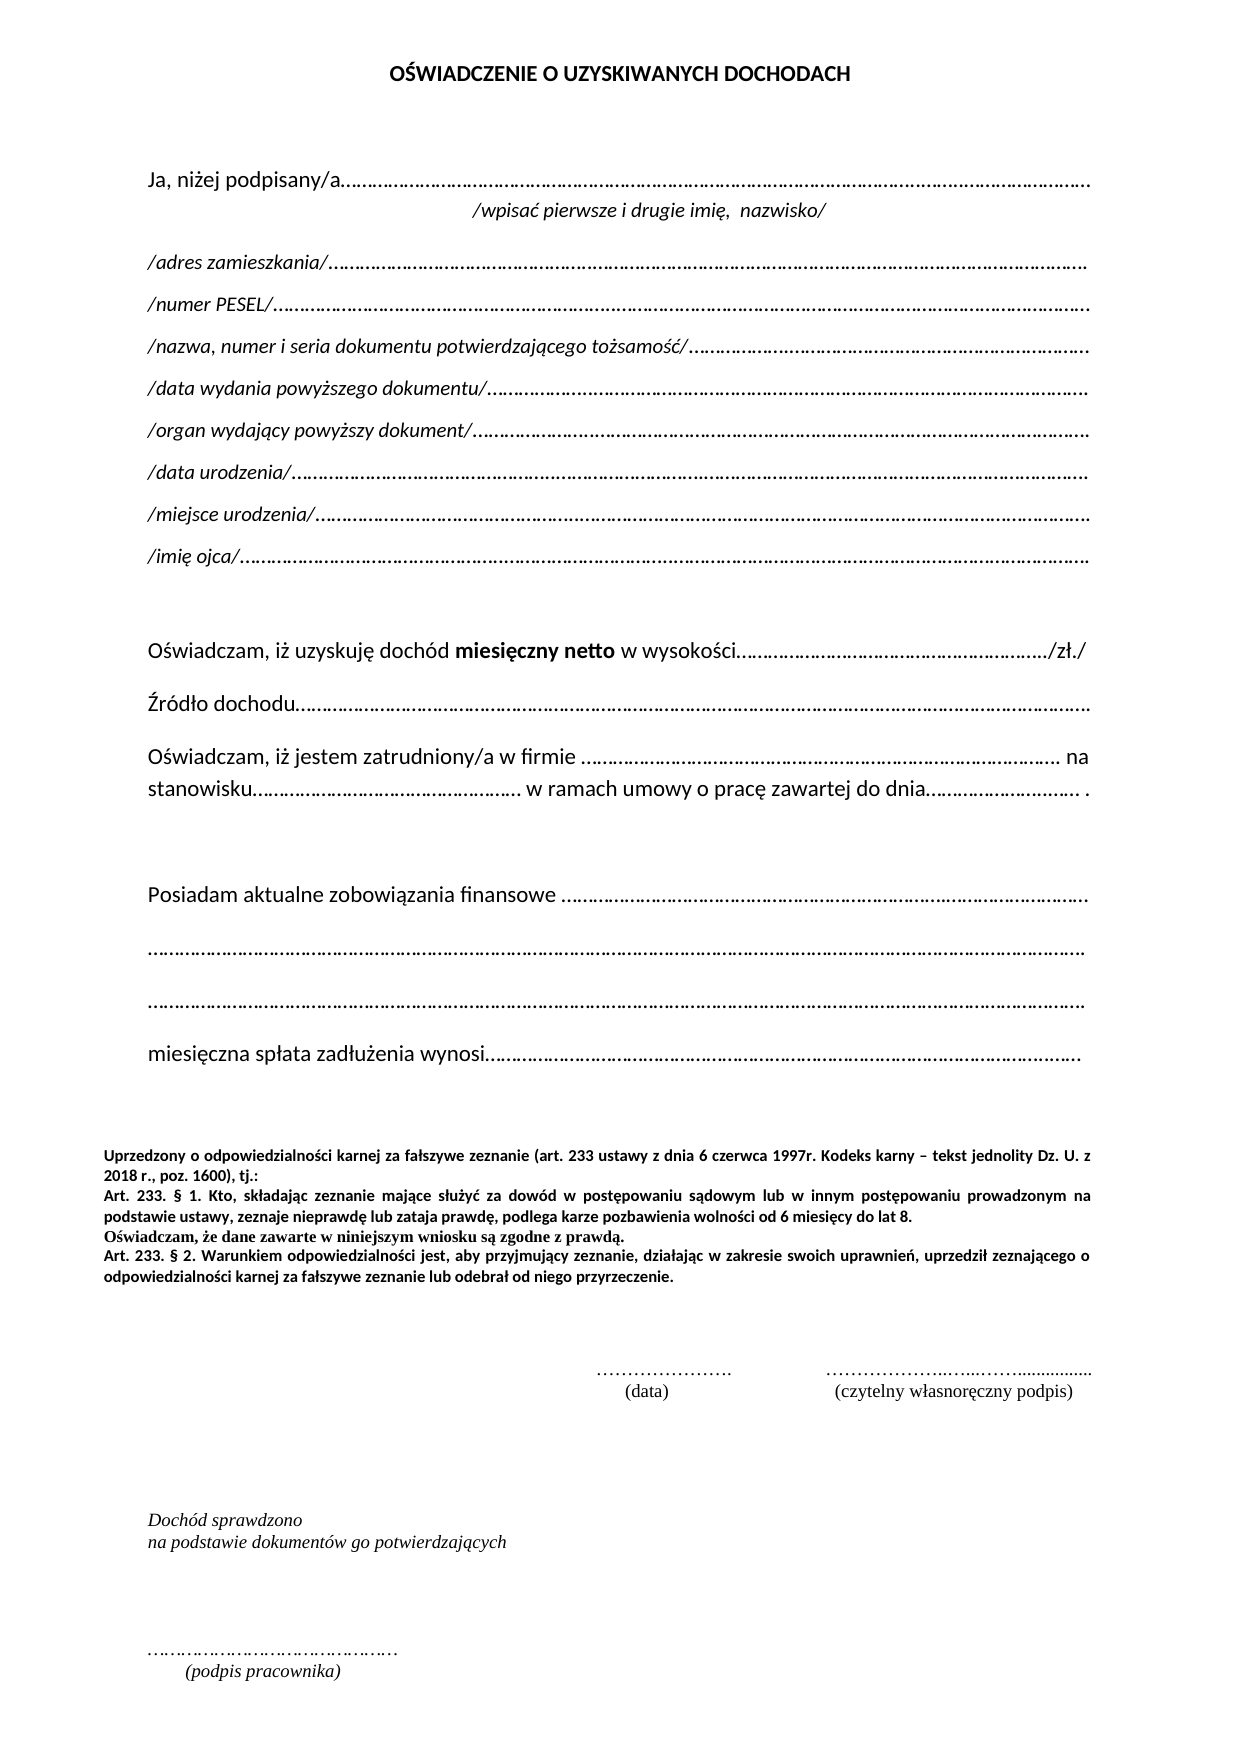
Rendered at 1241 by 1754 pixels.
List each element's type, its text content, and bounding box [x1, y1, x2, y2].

text Art. 233. § 2. Warunkiem odpowiedzialności jest, aby przyjmujący zeznanie, działając w zakresie swoich uprawnień, uprzedził zeznającego o odpowiedzialności karnej za fałszywe zeznanie lub odebrał od niego przyrzeczenie. [103, 1246, 1092, 1286]
text Oświadczam, iż uzyskuję dochód miesięczny netto w wysokości…………………………………………………../zł./ [148, 636, 1092, 664]
text Dochód sprawdzono [148, 1509, 1092, 1531]
text Uprzedzony o odpowiedzialności karnej za fałszywe zeznanie (art. 233 ustawy z dnia 6 czerwca 1997r. Kodeks karny – tekst jednolity Dz. U. z 2018 r., poz. 1600), tj.: [103, 1145, 1092, 1186]
text /miejsce urodzenia/…………………………………………..……………………………………………………………………………………. [148, 499, 1092, 527]
text …………………. ………………..…...……................ [295, 1358, 1092, 1379]
text Art. 233. § 1. Kto, składając zeznanie mające służyć za dowód w postępowaniu sądowym lub w innym postępowaniu prowadzonym na podstawie ustawy, zeznaje nieprawdę lub zataja prawdę, podlega karze pozbawienia wolności od 6 miesięcy do lat 8. [103, 1186, 1092, 1226]
text /organ wydający powyższy dokument/…………………..…………………………………………………………………………………. [148, 415, 1092, 443]
text /data wydania powyższego dokumentu/………………..…………………………………………………………………………………. [148, 373, 1092, 401]
text Oświadczam, że dane zawarte w niniejszym wniosku są zgodne z prawdą. [103, 1226, 1092, 1246]
text /adres zamieszkania/…………………………………………..…………………………………………………………………………………. [148, 247, 1092, 275]
text /imię ojca/…………………………………………..…………………………..……………………………………………………………………. [148, 541, 1092, 569]
text Oświadczam, iż jestem zatrudniony/a w firmie ………………………………………………………………………………. na stanowisku…………………………………………… w ramach umowy o pracę zawartej do dnia…………………..…… . [148, 742, 1092, 802]
text Ja, niżej podpisany/a………………………………………………………………………………………………..……..…………………… /wpisać pierwsze i drugie imię, nazwisko/ [148, 165, 1092, 222]
text /data urodzenia/…………………………………………..……………………….………………………………………………………………. [148, 457, 1092, 485]
text na podstawie dokumentów go potwierdzających [148, 1531, 1092, 1552]
text miesięczna spłata zadłużenia wynosi……………………………………………………………………………………………..…… [148, 1039, 1092, 1067]
text Źródło dochodu……………………………………………………………………………………………………………………………………. [148, 689, 1092, 717]
text (data) (czytelny własnoręczny podpis) [148, 1379, 1092, 1401]
text Posiadam aktualne zobowiązania finansowe ……………………………………………………………….……………………… [148, 880, 1092, 908]
text OŚWIADCZENIE O UZYSKIWANYCH DOCHODACH [148, 59, 1092, 87]
text ……………………………………………………………………………………………………………………………………………………………. [148, 933, 1092, 961]
text (podpis pracownika) [148, 1660, 1092, 1681]
text /nazwa, numer i seria dokumentu potwierdzającego tożsamość/……………….………………………………………………… [148, 331, 1092, 359]
text ……………………………………………………………………………………………………………………………………………………………. [148, 986, 1092, 1014]
text ……………………………………… [148, 1638, 1092, 1660]
text /numer PESEL/………………………………………………………..……………………………………………………………………………… [148, 289, 1092, 317]
